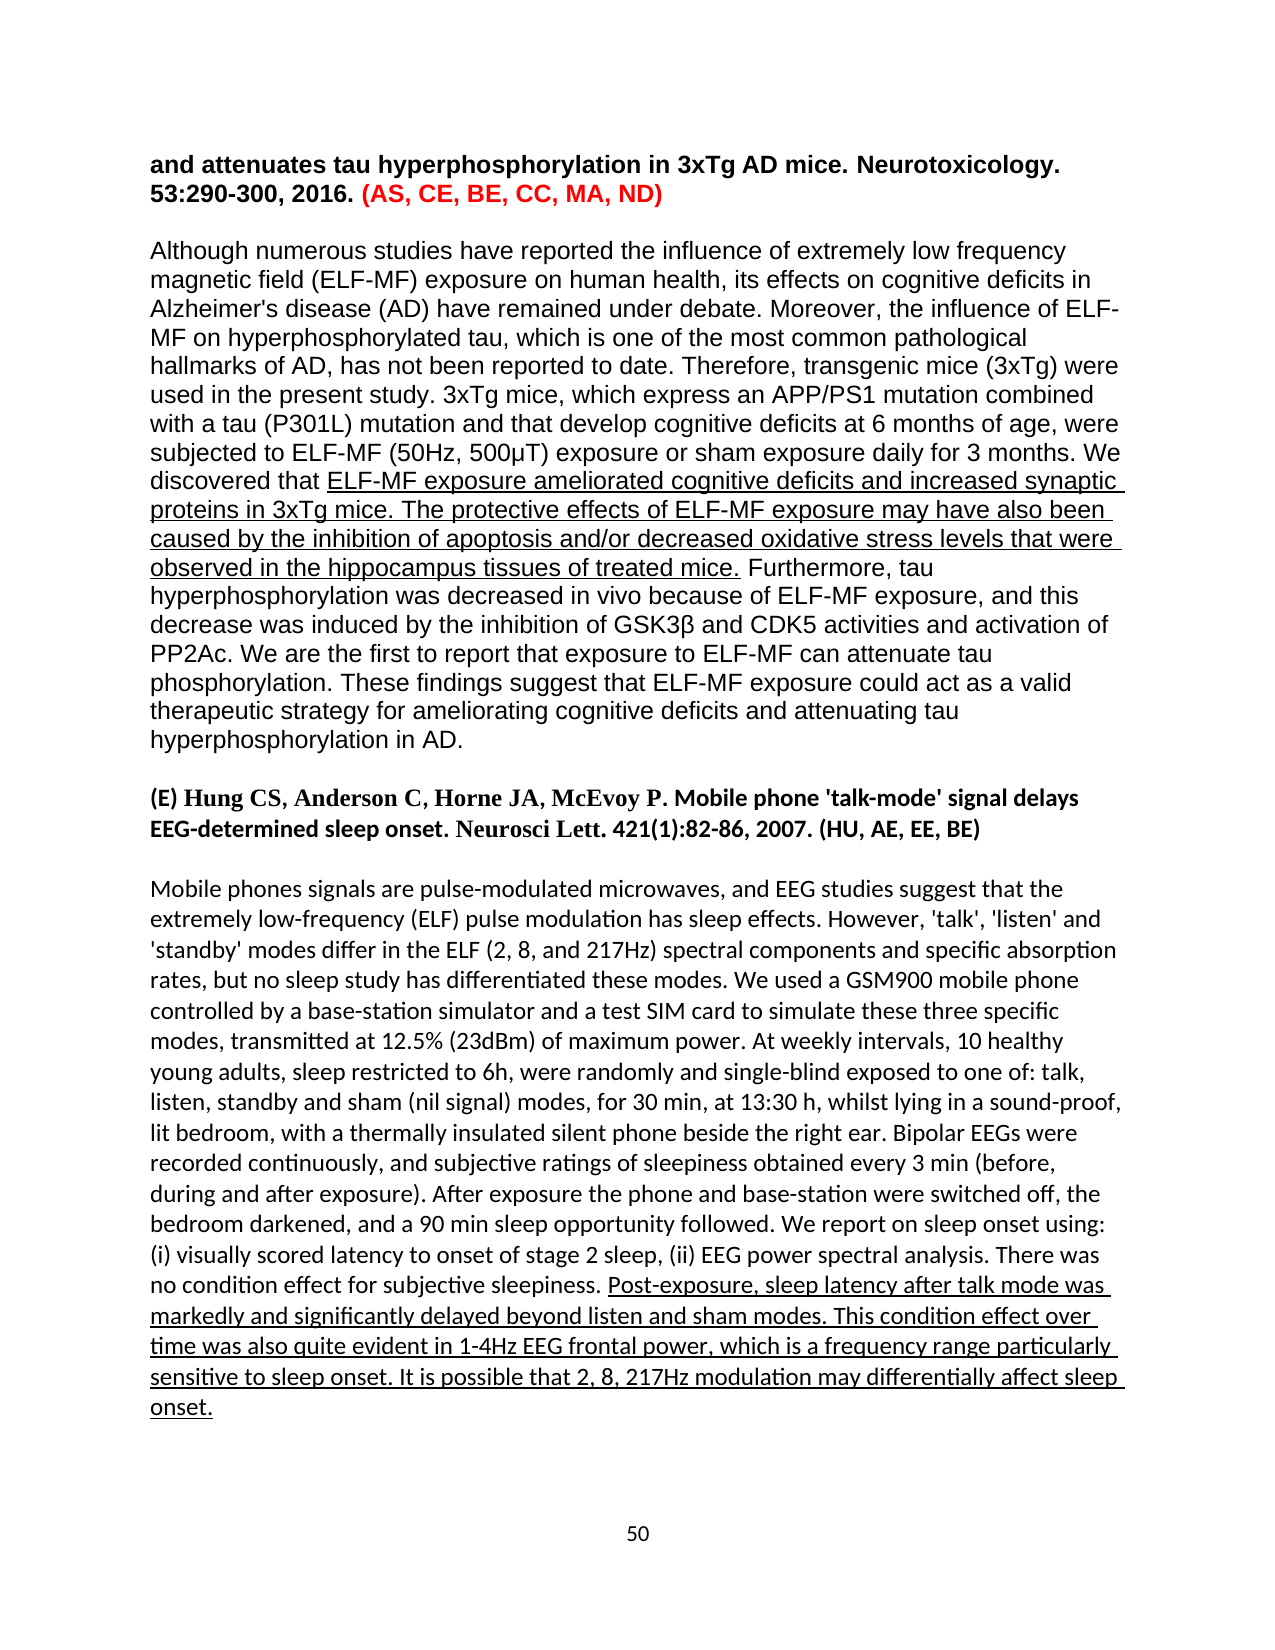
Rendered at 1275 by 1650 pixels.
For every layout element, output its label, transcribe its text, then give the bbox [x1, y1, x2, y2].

text (E) Hung CS, Anderson C, Horne JA, McEvoy P. Mobile phone 'talk-mode' signal delays EEG-determined sleep onset. Neurosci Lett. 421(1):82-86, 2007. (HU, AE, EE, BE) [150, 782, 1125, 843]
text Mobile phones signals are pulse-modulated microwaves, and EEG studies suggest that the extremely low-frequency (ELF) pulse modulation has sleep effects. However, 'talk', 'listen' and 'standby' modes differ in the ELF (2, 8, and 217Hz) spectral components and specific absorption rates, but no sleep study has differentiated these modes. We used a GSM900 mobile phone controlled by a base-station simulator and a test SIM card to simulate these three specific modes, transmitted at 12.5% (23dBm) of maximum power. At weekly intervals, 10 healthy young adults, sleep restricted to 6h, were randomly and single-blind exposed to one of: talk, listen, standby and sham (nil signal) modes, for 30 min, at 13:30 h, whilst lying in a sound-proof, lit bedroom, with a thermally insulated silent phone beside the right ear. Bipolar EEGs were recorded continuously, and subjective ratings of sleepiness obtained every 3 min (before, during and after exposure). After exposure the phone and base-station were switched off, the bedroom darkened, and a 90 min sleep opportunity followed. We report on sleep onset using: (i) visually scored latency to onset of stage 2 sleep, (ii) EEG power spectral analysis. There was no condition effect for subjective sleepiness. Post-exposure, sleep latency after talk mode was markedly and significantly delayed beyond listen and sham modes. This condition effect over time was also quite evident in 1-4Hz EEG frontal power, which is a frequency range particularly sensitive to sleep onset. It is possible that 2, 8, 217Hz modulation may differentially affect sleep onset. [150, 873, 1125, 1387]
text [150, 150, 1125, 207]
text Although numerous studies have reported the influence of extremely low frequency magnetic field (ELF-MF) exposure on human health, its effects on cognitive deficits in Alzheimer's disease (AD) have remained under debate. Moreover, the influence of ELF-MF on hyperphosphorylated tau, which is one of the most common pathological hallmarks of AD, has not been reported to date. Therefore, transgenic mice (3xTg) were used in the present study. 3xTg mice, which express an APP/PS1 mutation combined with a tau (P301L) mutation and that develop cognitive deficits at 6 months of age, were subjected to ELF-MF (50Hz, 500μT) exposure or sham exposure daily for 3 months. We discovered that ELF-MF exposure ameliorated cognitive deficits and increased synaptic proteins in 3xTg mice. The protective effects of ELF-MF exposure may have also been caused by the inhibition of apoptosis and/or decreased oxidative stress levels that were observed in the hippocampus tissues of treated mice. Furthermore, tau hyperphosphorylation was decreased in vivo because of ELF-MF exposure, and this decrease was induced by the inhibition of GSK3β and CDK5 activities and activation of PP2Ac. We are the first to report that exposure to ELF-MF can attenuate tau phosphorylation. These findings suggest that ELF-MF exposure could act as a valid therapeutic strategy for ameliorating cognitive deficits and attenuating tau hyperphosphorylation in AD. [150, 236, 1125, 754]
